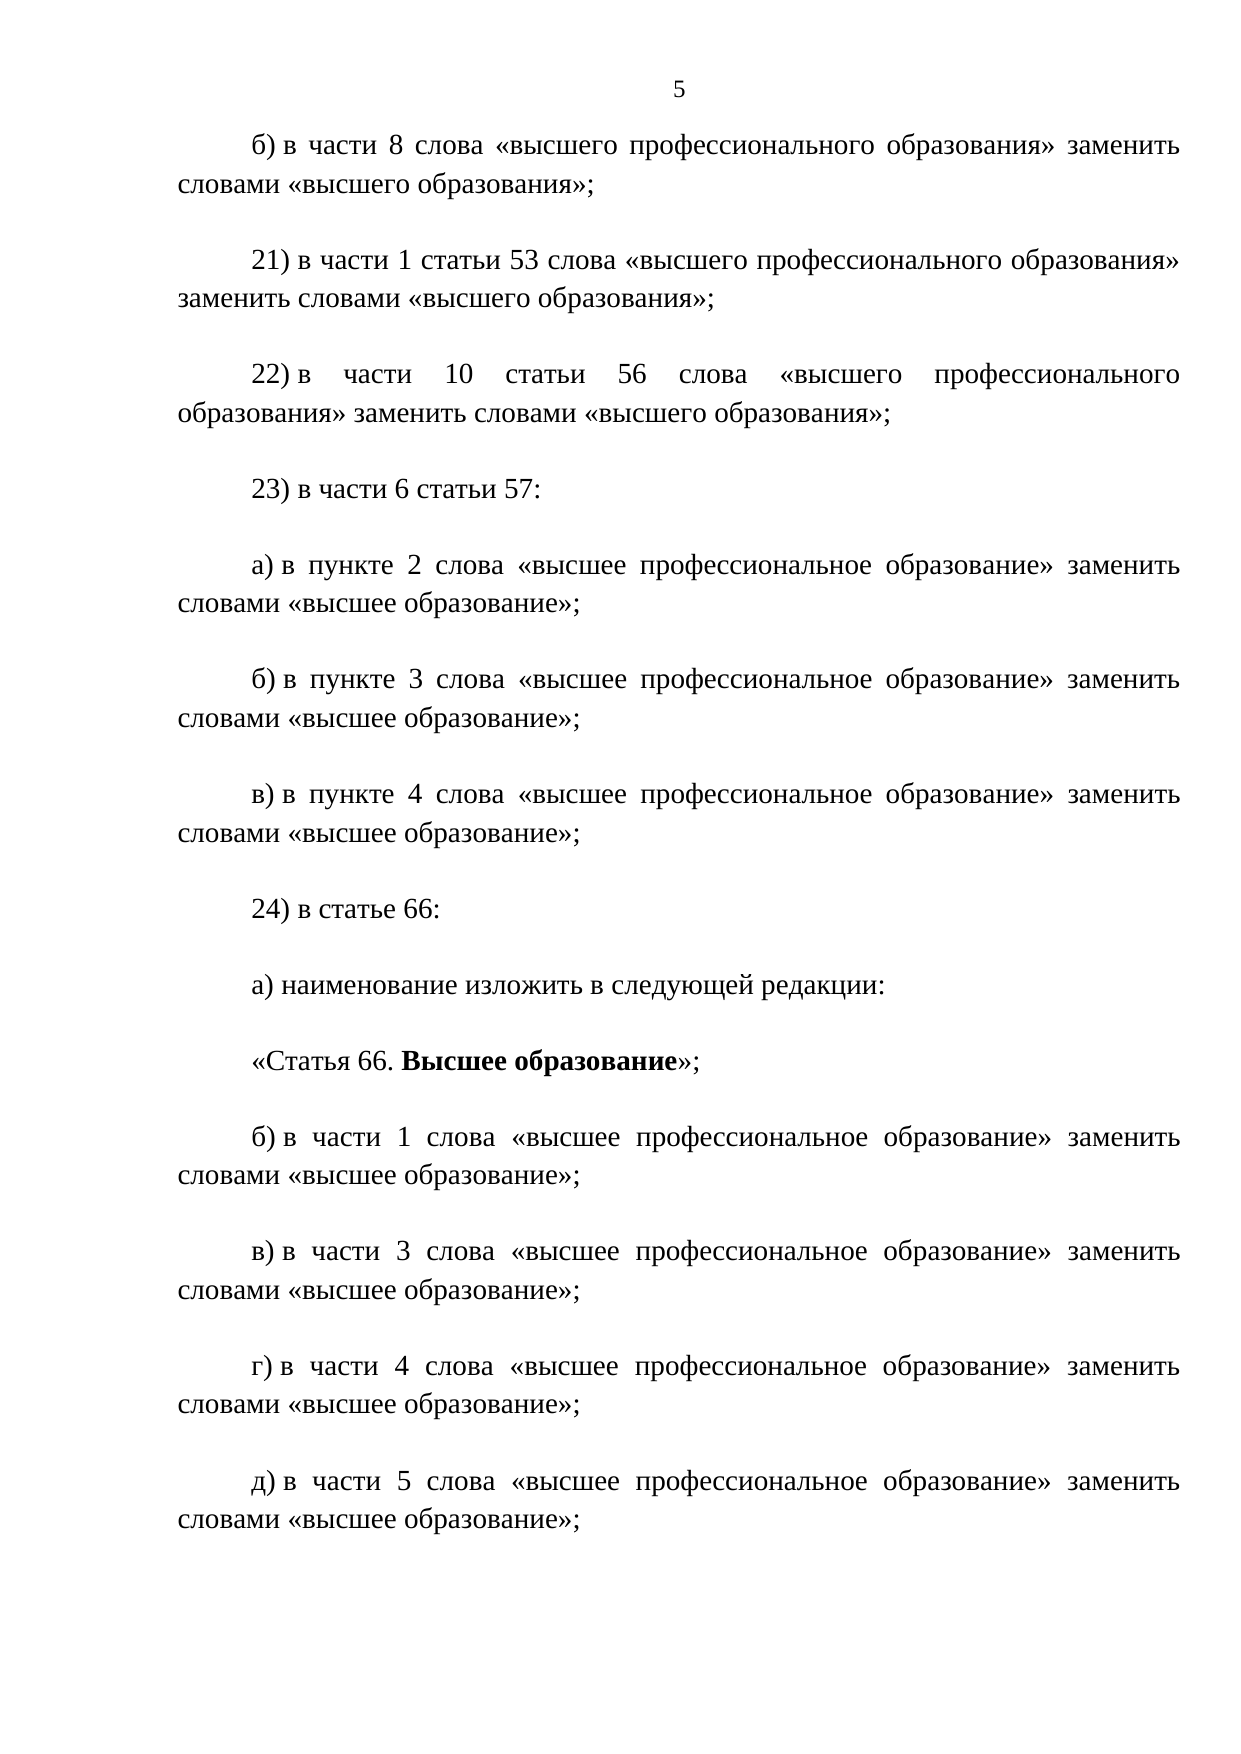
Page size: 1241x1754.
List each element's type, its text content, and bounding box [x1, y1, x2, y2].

text а) в пункте 2 слова «высшее профессиональное образование» заменить словами «высшее образование»; [177, 547, 1181, 619]
text а) наименование изложить в следующей редакции: [177, 967, 1181, 1000]
text в) в части 3 слова «высшее профессиональное образование» заменить словами «высшее образование»; [177, 1233, 1181, 1306]
text б) в части 1 слова «высшее профессиональное образование» заменить словами «высшее образование»; [177, 1119, 1181, 1191]
text б) в пункте 3 слова «высшее профессиональное образование» заменить словами «высшее образование»; [177, 662, 1181, 734]
text «Статья 66. Высшее образование»; [177, 1043, 1181, 1076]
text г) в части 4 слова «высшее профессиональное образование» заменить словами «высшее образование»; [177, 1348, 1181, 1420]
text 21) в части 1 статьи 53 слова «высшего профессионального образования» заменить словами «высшего образования»; [177, 242, 1181, 314]
text 24) в статье 66: [177, 891, 1181, 924]
text 23) в части 6 статьи 57: [177, 471, 1181, 504]
text в) в пункте 4 слова «высшее профессиональное образование» заменить словами «высшее образование»; [177, 776, 1181, 848]
text б) в части 8 слова «высшего профессионального образования» заменить словами «высшего образования»; [177, 127, 1181, 199]
text д) в части 5 слова «высшее профессиональное образование» заменить словами «высшее образование»; [177, 1463, 1181, 1535]
text 22) в части 10 статьи 56 слова «высшего профессионального образования» заменить словами «высшего образования»; [177, 356, 1181, 428]
